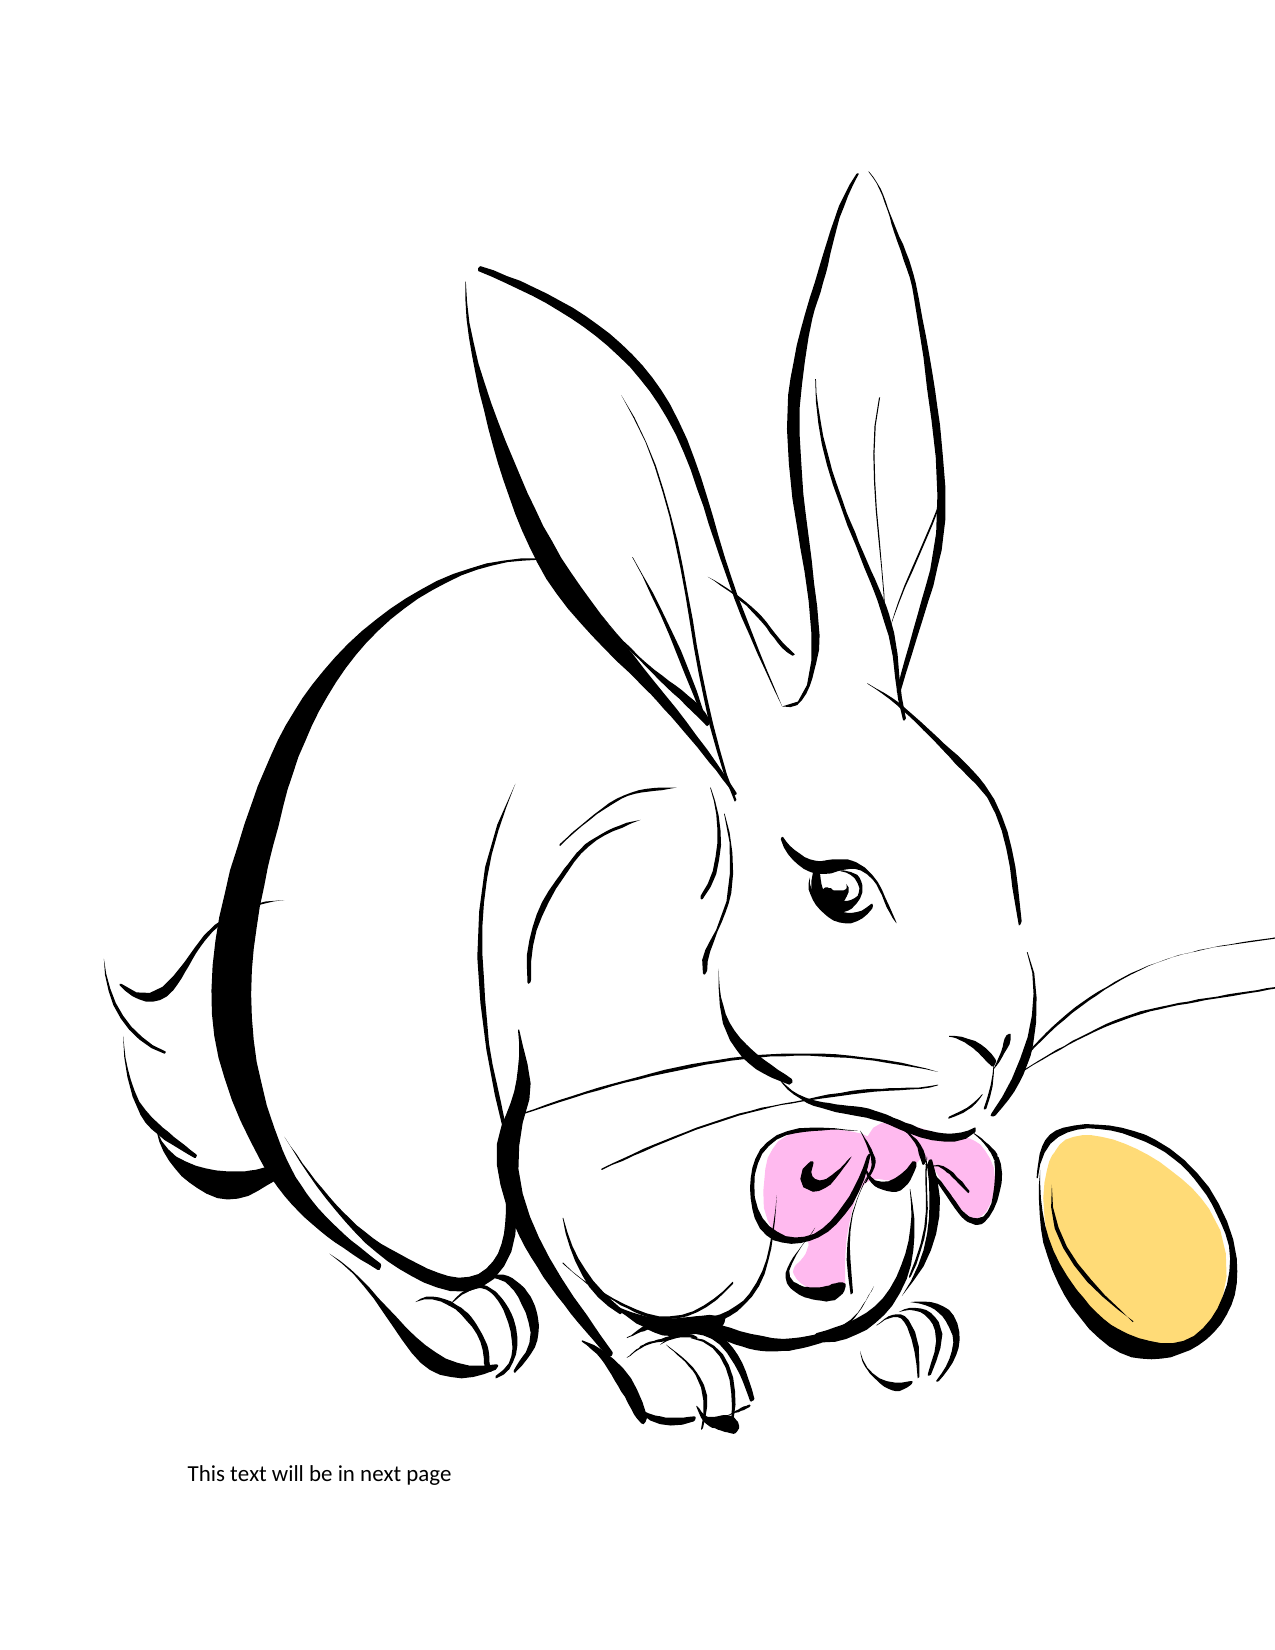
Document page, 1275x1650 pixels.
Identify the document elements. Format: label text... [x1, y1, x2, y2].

text This text will be in next page [187, 1459, 1087, 1487]
